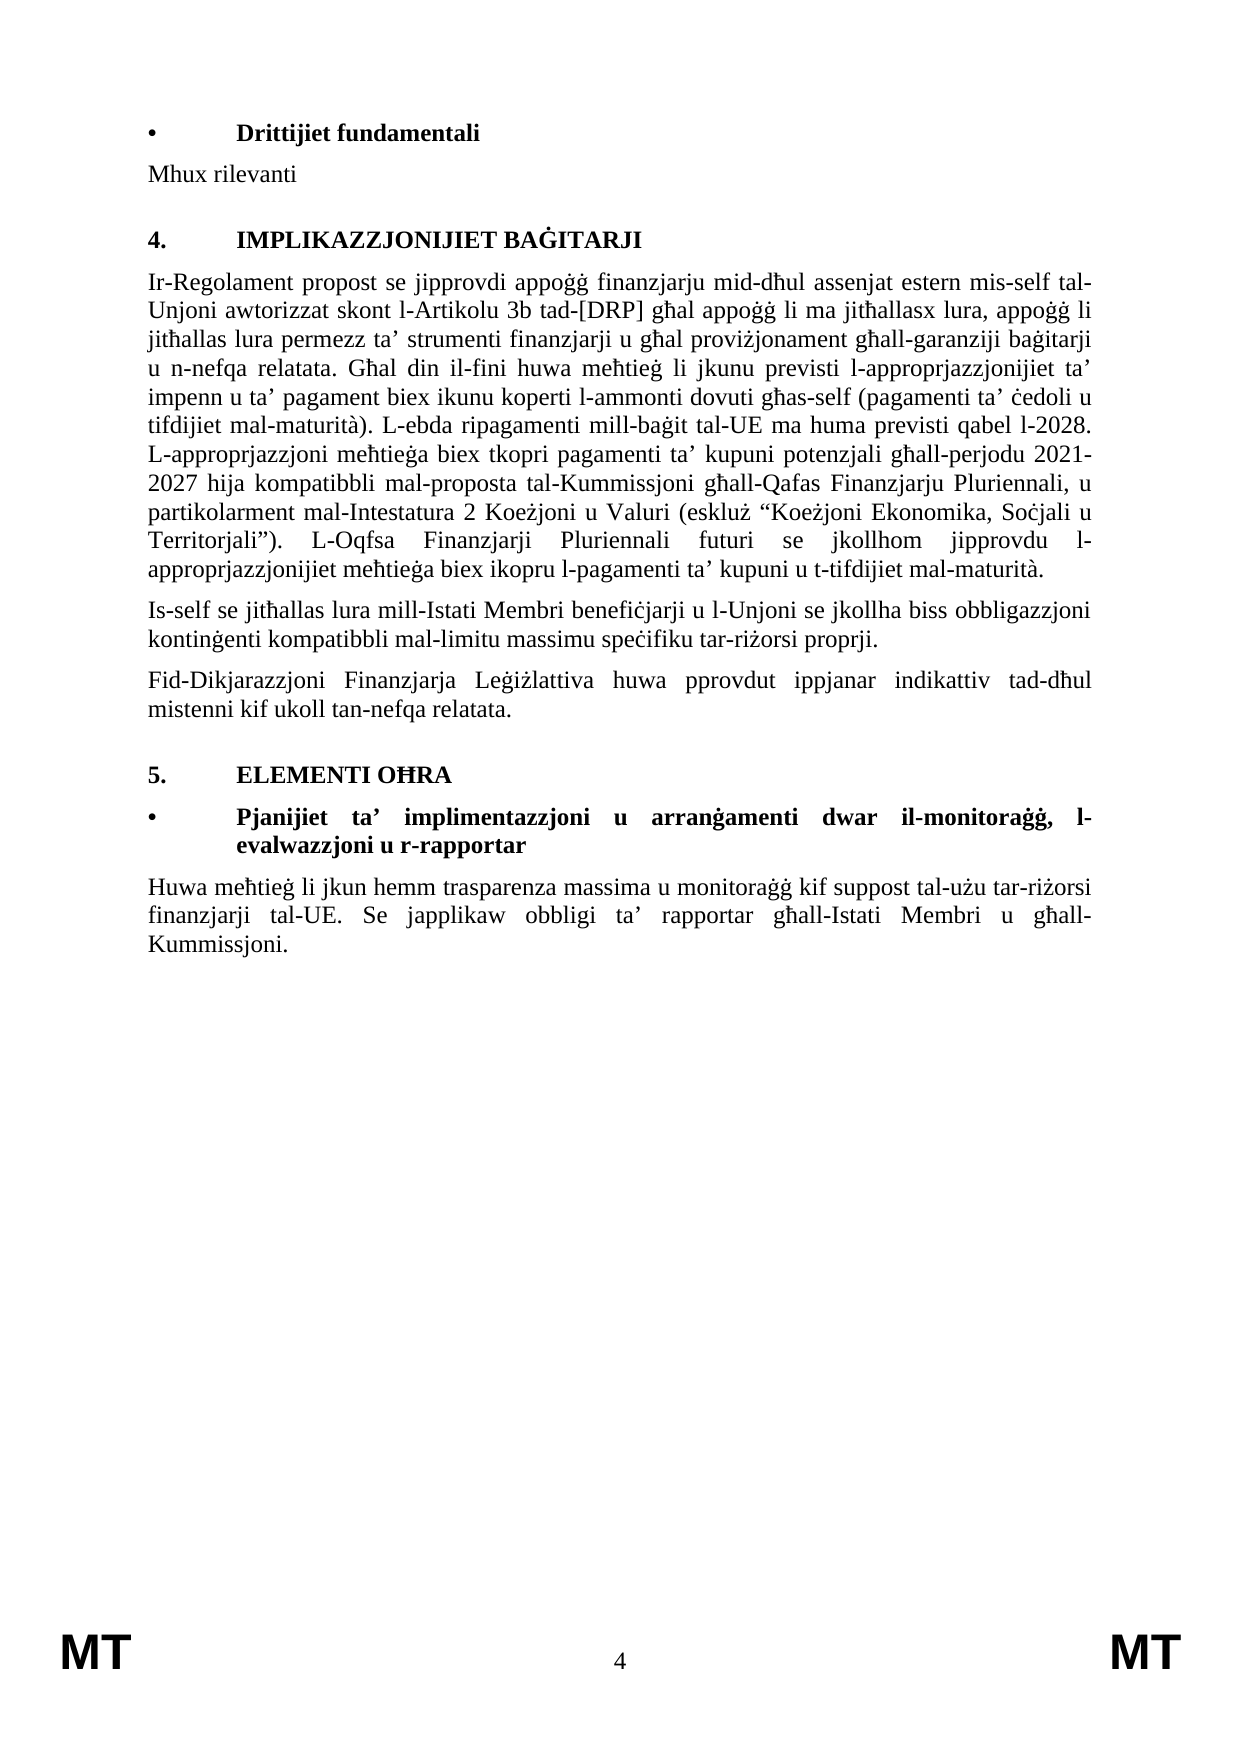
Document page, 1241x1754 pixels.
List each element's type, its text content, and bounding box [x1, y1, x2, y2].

text Ir-Regolament propost se jipprovdi appoġġ finanzjarju mid-dħul assenjat estern mis-self tal-Unjoni awtorizzat skont l-Artikolu 3b tad-[DRP] għal appoġġ li ma jitħallasx lura, appoġġ li jitħallas lura permezz ta’ strumenti finanzjarji u għal proviżjonament għall-garanziji baġitarji u n-nefqa relatata. Għal din il-fini huwa meħtieġ li jkunu previsti l-approprjazzjonijiet ta’ impenn u ta’ pagament biex ikunu koperti l-ammonti dovuti għas-self (pagamenti ta’ ċedoli u tifdijiet mal-maturità). L-ebda ripagamenti mill-baġit tal-UE ma huma previsti qabel l-2028. L-approprjazzjoni meħtieġa biex tkopri pagamenti ta’ kupuni potenzjali għall-perjodu 2021-2027 hija kompatibbli mal-proposta tal-Kummissjoni għall-Qafas Finanzjarju Pluriennali, u partikolarment mal-Intestatura 2 Koeżjoni u Valuri (eskluż “Koeżjoni Ekonomika, Soċjali u Territorjali”). L-Oqfsa Finanzjarji Pluriennali futuri se jkollhom jipprovdu l-approprjazzjonijiet meħtieġa biex ikopru l-pagamenti ta’ kupuni u t-tifdijiet mal-maturità. [148, 267, 1093, 583]
text Huwa meħtieġ li jkun hemm trasparenza massima u monitoraġġ kif suppost tal-użu tar-riżorsi finanzjarji tal-UE. Se japplikaw obbligi ta’ rapportar għall-Istati Membri u għall-Kummissjoni. [148, 872, 1093, 958]
subtitle • Pjanijiet ta’ implimentazzjoni u arranġamenti dwar il-monitoraġġ, l-evalwazzjoni u r-rapportar [148, 802, 1093, 859]
subtitle 5. ELEMENTI OĦRA [148, 761, 1093, 789]
text Mhux rilevanti [148, 159, 1093, 188]
subtitle 4. IMPLIKAZZJONIJIET BAĠITARJI [148, 226, 1093, 254]
text Is-self se jitħallas lura mill-Istati Membri benefiċjarji u l-Unjoni se jkollha biss obbligazzjoni kontinġenti kompatibbli mal-limitu massimu speċifiku tar-riżorsi proprji. [148, 596, 1093, 653]
text Fid-Dikjarazzjoni Finanzjarja Leġiżlattiva huwa pprovdut ippjanar indikattiv tad-dħul mistenni kif ukoll tan-nefqa relatata. [148, 666, 1093, 723]
subtitle • Drittijiet fundamentali [148, 118, 1093, 147]
